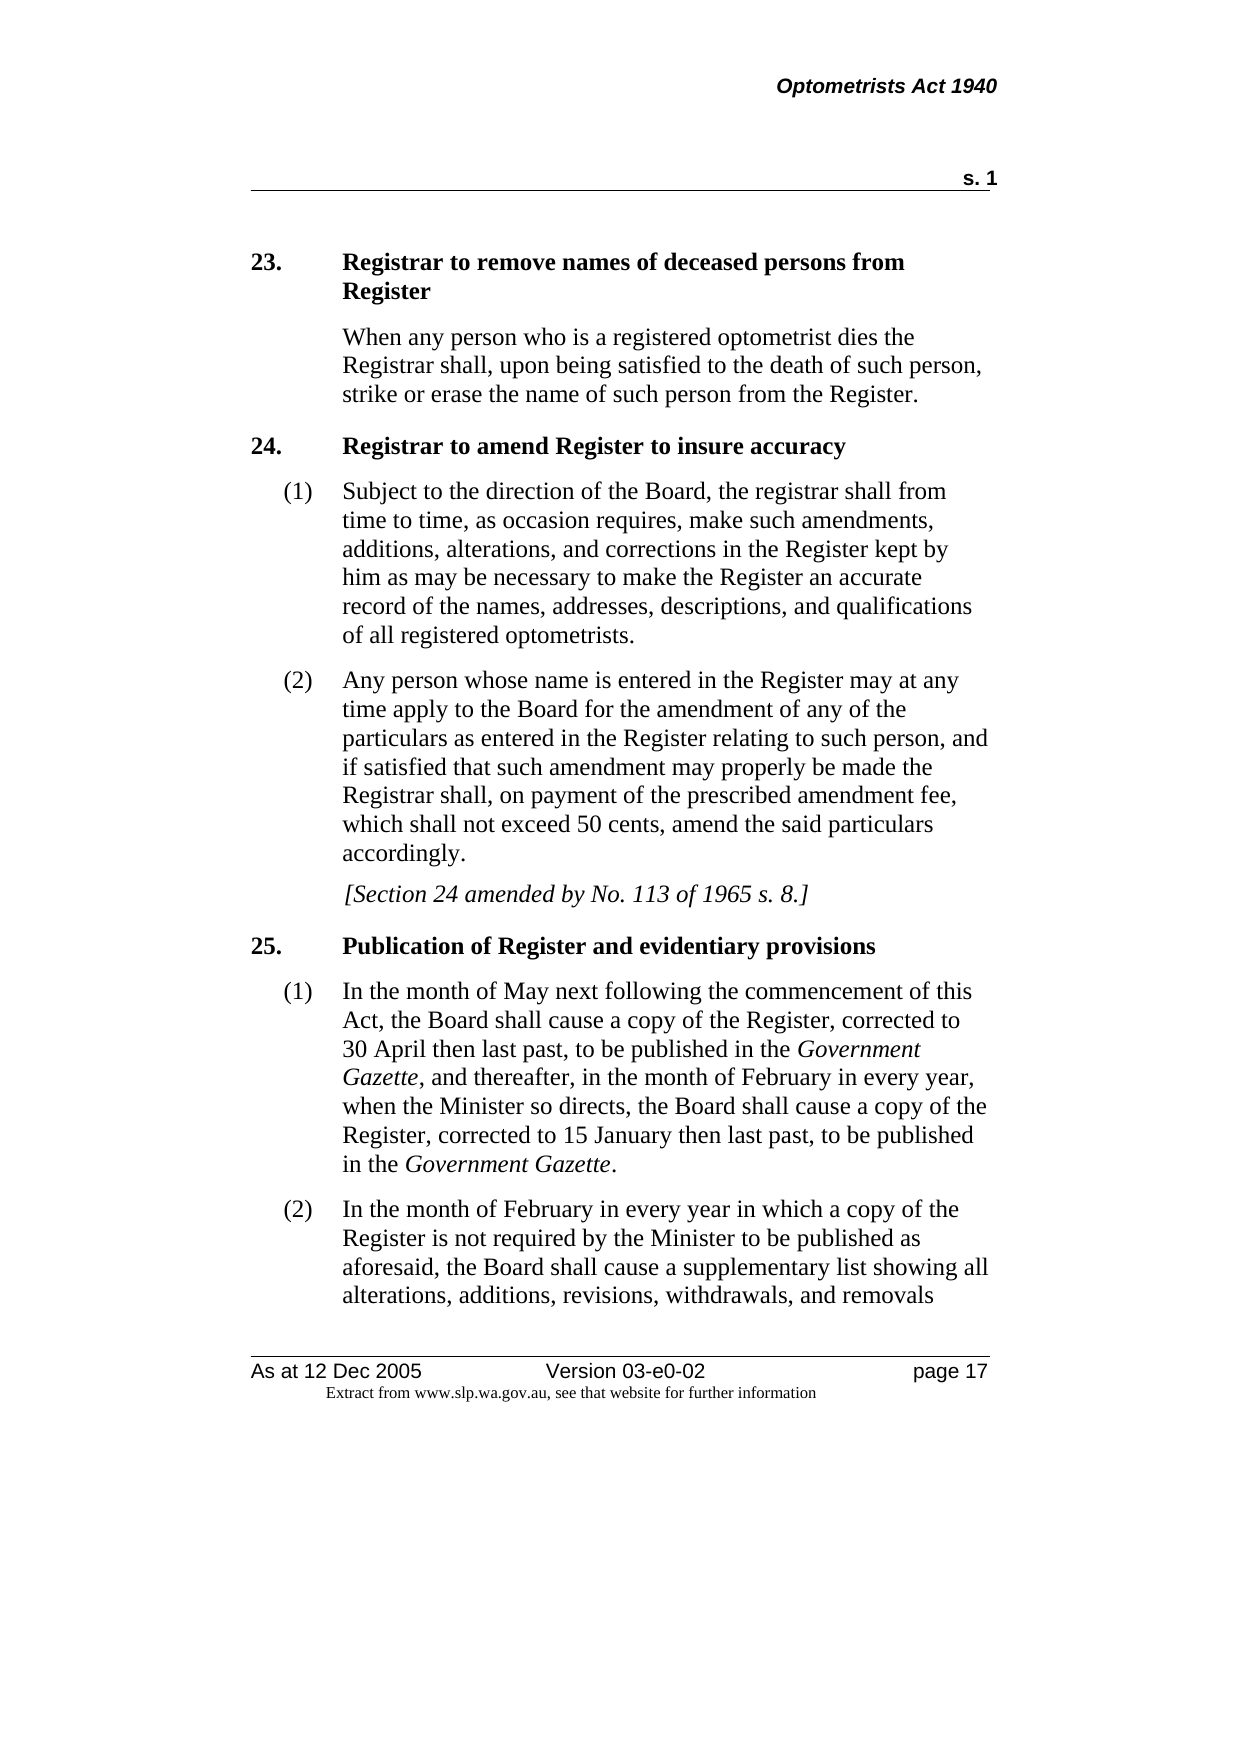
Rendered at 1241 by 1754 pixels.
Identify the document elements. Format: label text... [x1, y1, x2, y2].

subtitle 25. Publication of Register and evidentiary provisions [251, 931, 990, 959]
subtitle 24. Registrar to amend Register to insure accuracy [251, 431, 990, 459]
subtitle 23. Registrar to remove names of deceased persons from Register [251, 247, 990, 305]
text (2) Any person whose name is entered in the Register may at any time apply to the Board for the amendment of any of the particulars as entered in the Register relating to such person, and if satisfied that such amendment may properly be made the Registrar shall, on payment of the prescribed amendment fee, which shall not exceed 50 cents, amend the said particulars accordingly. [251, 665, 990, 867]
text (1) Subject to the direction of the Board, the registrar shall from time to time, as occasion requires, make such amendments, additions, alterations, and corrections in the Register kept by him as may be necessary to make the Register an accurate record of the names, addresses, descriptions, and qualifications of all registered optometrists. [251, 476, 990, 649]
text (1) In the month of May next following the commencement of this Act, the Board shall cause a copy of the Register, corrected to 30 April then last past, to be published in the Government Gazette, and thereafter, in the month of February in every year, when the Minister so directs, the Board shall cause a copy of the Register, corrected to 15 January then last past, to be published in the Government Gazette. [251, 976, 990, 1177]
text When any person who is a registered optometrist dies the Registrar shall, upon being satisfied to the death of such person, strike or erase the name of such person from the Register. [251, 322, 990, 408]
text [Section 24 amended by No. 113 of 1965 s. 8.] [251, 879, 990, 908]
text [251, 1194, 990, 1309]
